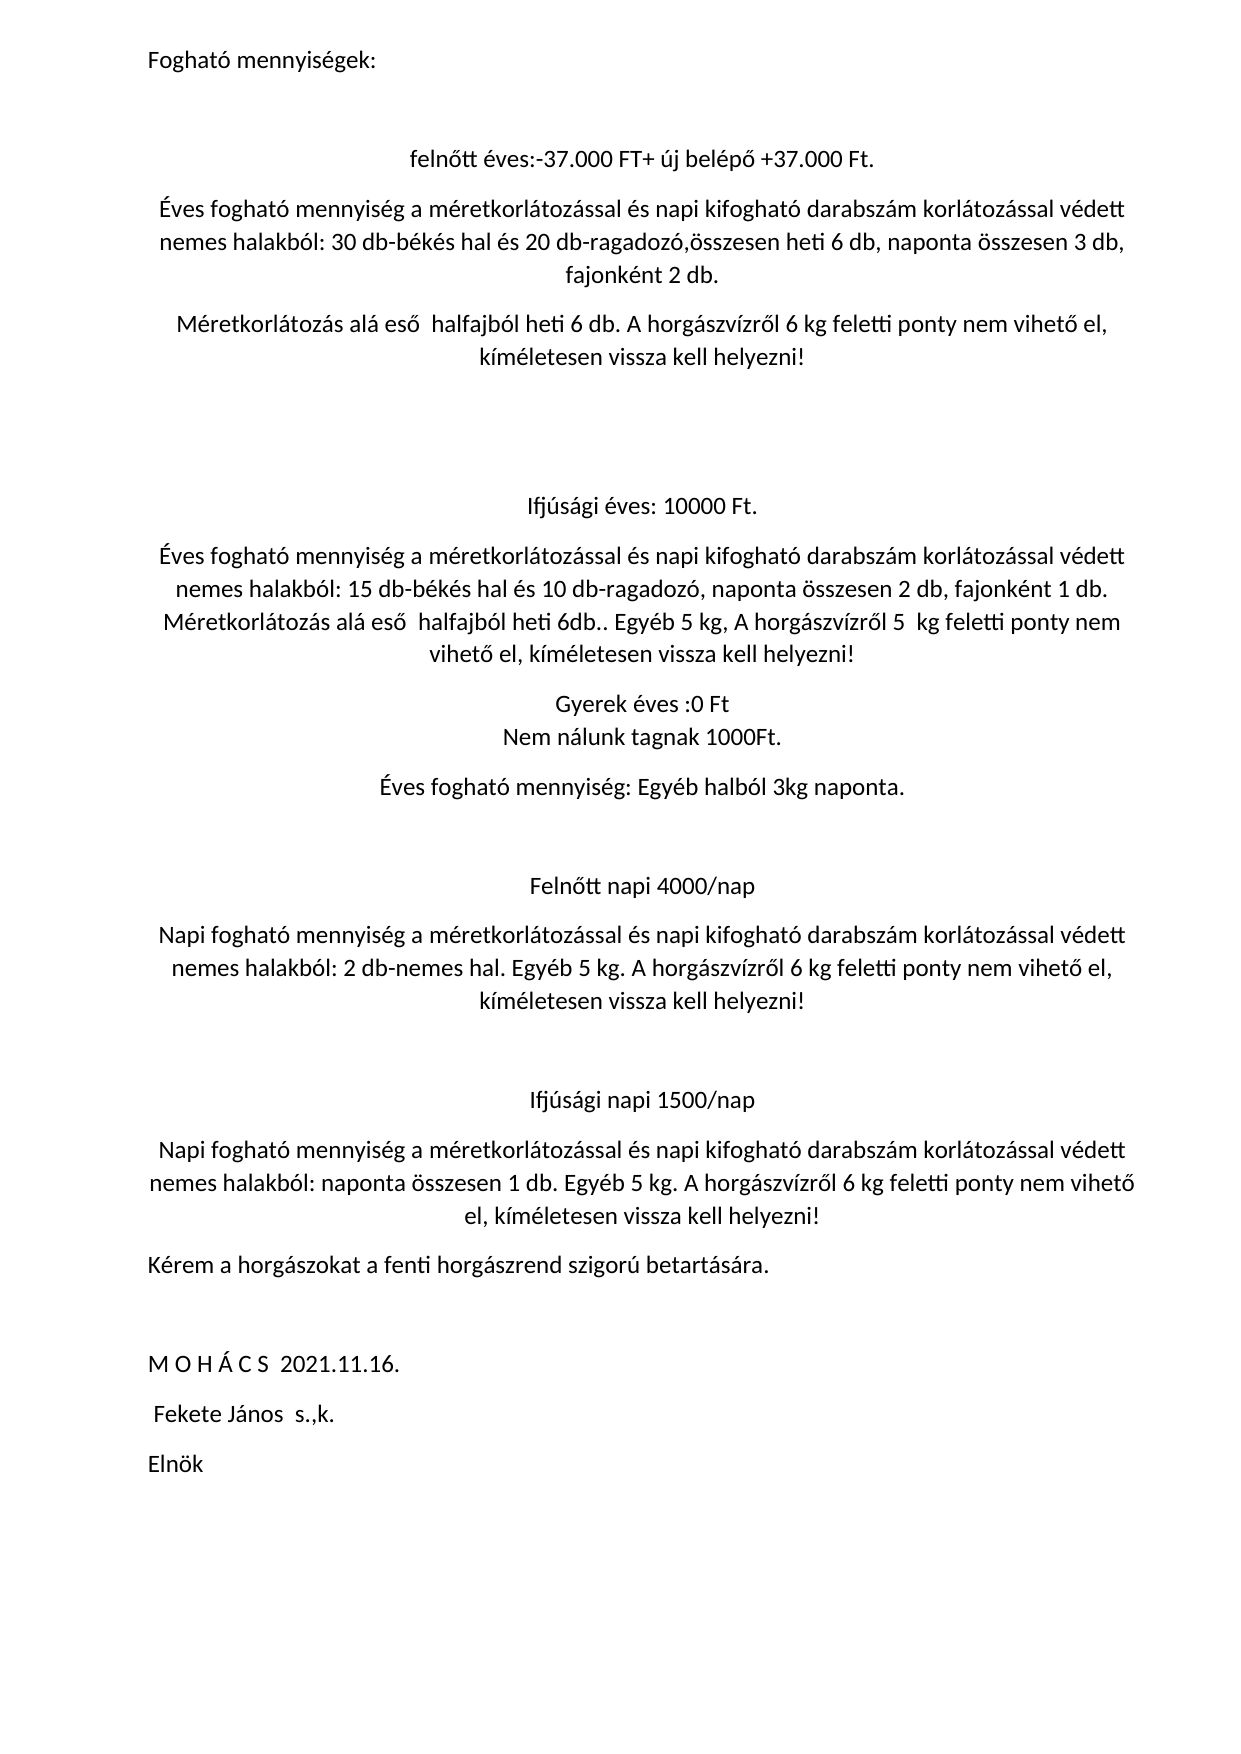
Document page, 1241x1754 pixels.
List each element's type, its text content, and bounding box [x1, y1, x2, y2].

text Fekete János s.,k. [148, 1398, 1137, 1429]
text Ifjúsági napi 1500/nap [148, 1084, 1137, 1115]
text Méretkorlátozás alá eső halfajból heti 6 db. A horgászvízről 6 kg feletti ponty nem vihető el, kíméletesen vissza kell helyezni! [148, 308, 1137, 372]
text felnőtt éves:-37.000 FT+ új belépő +37.000 Ft. [148, 143, 1137, 174]
text Gyerek éves :0 Ft Nem nálunk tagnak 1000Ft. [148, 688, 1137, 752]
text Napi fogható mennyiség a méretkorlátozással és napi kifogható darabszám korlátozással védett nemes halakból: naponta összesen 1 db. Egyéb 5 kg. A horgászvízről 6 kg feletti ponty nem vihető el, kíméletesen vissza kell helyezni! [148, 1134, 1137, 1230]
text Kérem a horgászokat a fenti horgászrend szigorú betartására. [148, 1249, 1137, 1280]
text M O H Á C S 2021.11.16. [148, 1348, 1137, 1379]
text Napi fogható mennyiség a méretkorlátozással és napi kifogható darabszám korlátozással védett nemes halakból: 2 db-nemes hal. Egyéb 5 kg. A horgászvízről 6 kg feletti ponty nem vihető el, kíméletesen vissza kell helyezni! [148, 919, 1137, 1016]
text Ifjúsági éves: 10000 Ft. [148, 490, 1137, 521]
text Éves fogható mennyiség a méretkorlátozással és napi kifogható darabszám korlátozással védett nemes halakból: 30 db-békés hal és 20 db-ragadozó,összesen heti 6 db, naponta összesen 3 db, fajonként 2 db. [148, 193, 1137, 289]
text Fogható mennyiségek: [148, 44, 1137, 75]
text Éves fogható mennyiség: Egyéb halból 3kg naponta. [148, 771, 1137, 801]
text Elnök [148, 1448, 1137, 1478]
text Éves fogható mennyiség a méretkorlátozással és napi kifogható darabszám korlátozással védett nemes halakból: 15 db-békés hal és 10 db-ragadozó, naponta összesen 2 db, fajonként 1 db. Méretkorlátozás alá eső halfajból heti 6db.. Egyéb 5 kg, A horgászvízről 5 kg feletti ponty nem vihető el, kíméletesen vissza kell helyezni! [148, 540, 1137, 669]
text Felnőtt napi 4000/nap [148, 870, 1137, 900]
